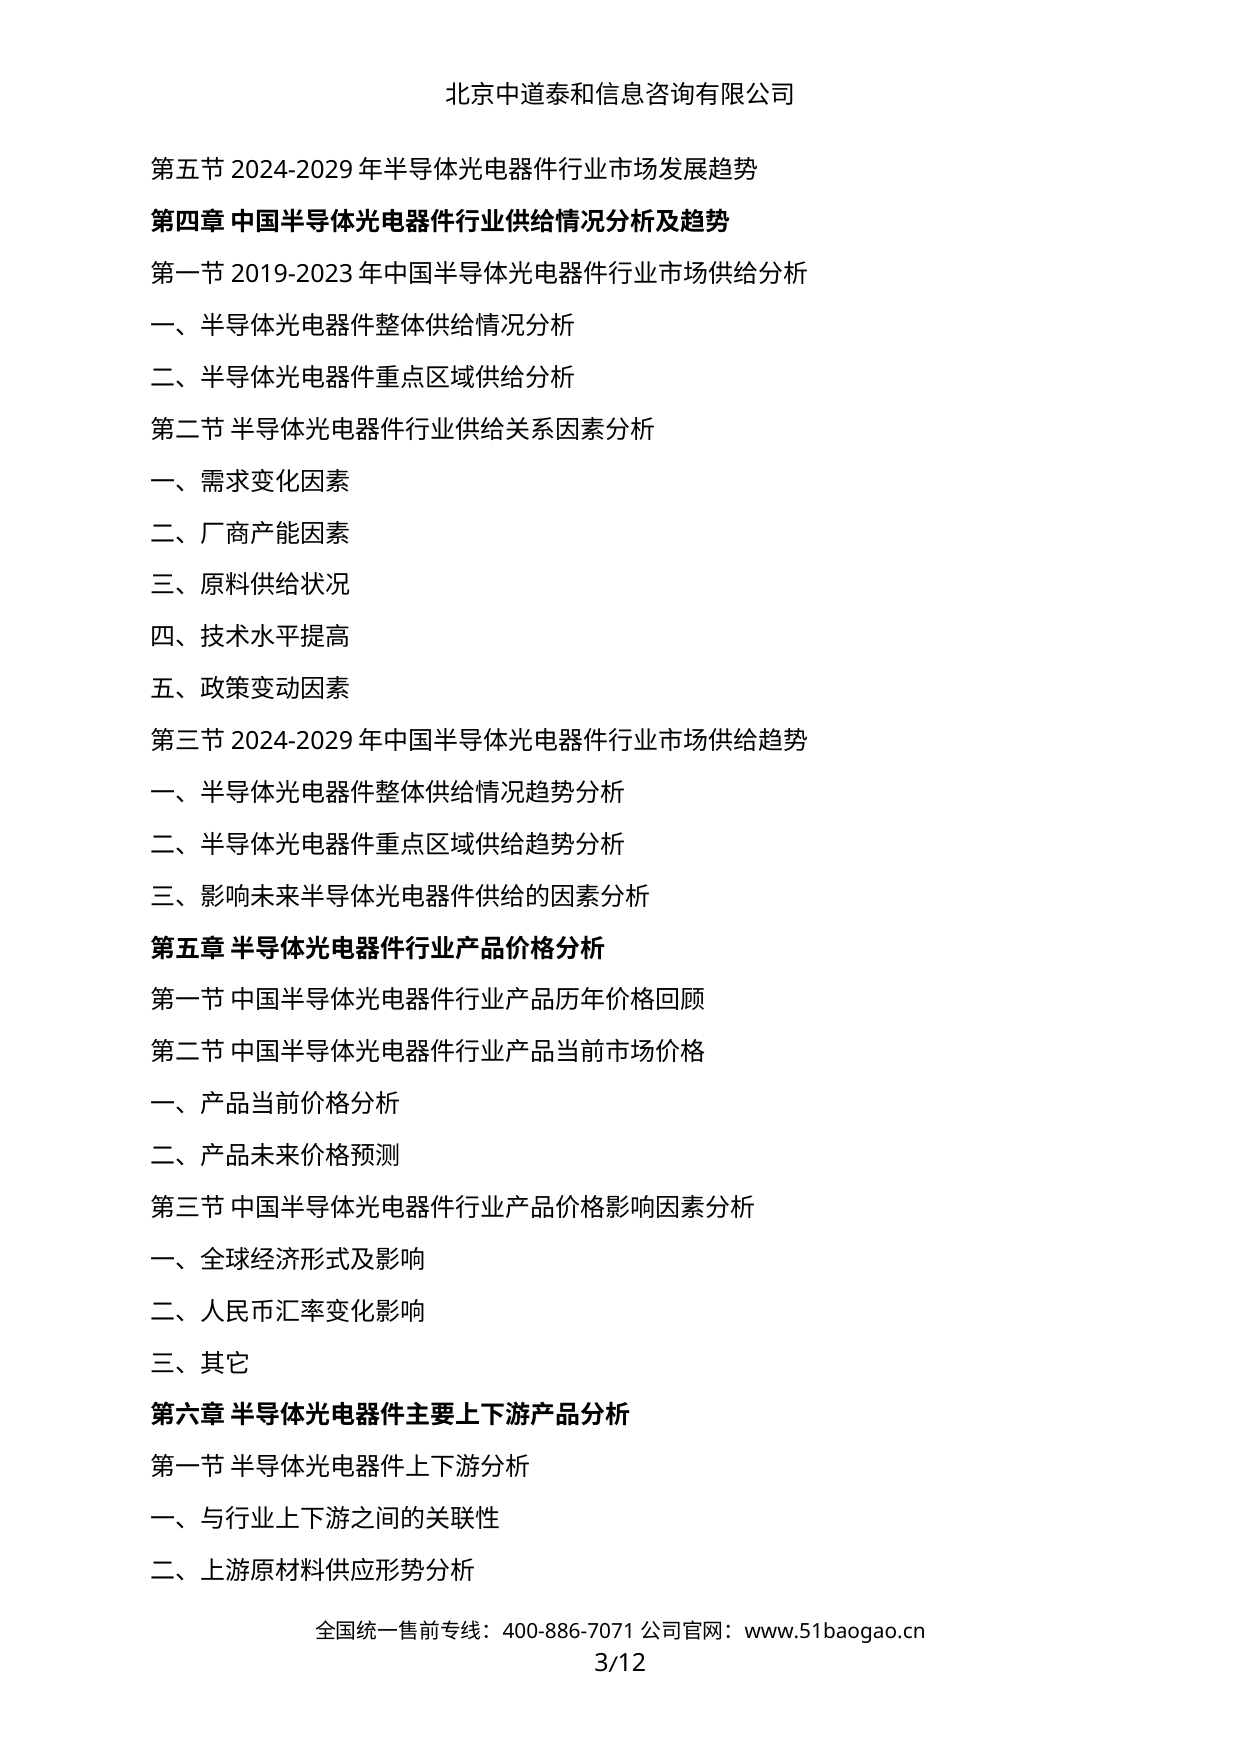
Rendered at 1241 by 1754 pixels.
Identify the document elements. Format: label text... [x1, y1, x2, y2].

text 二、半导体光电器件重点区域供给趋势分析 [150, 824, 1090, 861]
text 二、产品未来价格预测 [150, 1136, 1090, 1172]
text 一、产品当前价格分析 [150, 1084, 1090, 1120]
text 四、技术水平提高 [150, 617, 1090, 653]
text 一、半导体光电器件整体供给情况分析 [150, 306, 1090, 342]
text 第二节 半导体光电器件行业供给关系因素分析 [150, 409, 1090, 446]
text 第五章 半导体光电器件行业产品价格分析 [150, 928, 1090, 964]
text 三、其它 [150, 1343, 1090, 1379]
text 一、半导体光电器件整体供给情况趋势分析 [150, 772, 1090, 809]
text 第三节 2024-2029年中国半导体光电器件行业市场供给趋势 [150, 721, 1090, 757]
text 二、厂商产能因素 [150, 513, 1090, 549]
text 第一节 中国半导体光电器件行业产品历年价格回顾 [150, 980, 1090, 1016]
text 二、半导体光电器件重点区域供给分析 [150, 357, 1090, 394]
text 第一节 2019-2023年中国半导体光电器件行业市场供给分析 [150, 254, 1090, 290]
text 第三节 中国半导体光电器件行业产品价格影响因素分析 [150, 1187, 1090, 1224]
text 一、与行业上下游之间的关联性 [150, 1499, 1090, 1535]
text 第六章 半导体光电器件主要上下游产品分析 [150, 1395, 1090, 1431]
text 第一节 半导体光电器件上下游分析 [150, 1447, 1090, 1483]
text 第四章 中国半导体光电器件行业供给情况分析及趋势 [150, 202, 1090, 238]
text 第五节 2024-2029年半导体光电器件行业市场发展趋势 [150, 150, 1090, 186]
text 一、全球经济形式及影响 [150, 1239, 1090, 1276]
text 三、影响未来半导体光电器件供给的因素分析 [150, 876, 1090, 912]
text 二、人民币汇率变化影响 [150, 1291, 1090, 1327]
text 五、政策变动因素 [150, 669, 1090, 705]
text 一、需求变化因素 [150, 461, 1090, 497]
text 二、上游原材料供应形势分析 [150, 1551, 1090, 1587]
text 第二节 中国半导体光电器件行业产品当前市场价格 [150, 1032, 1090, 1068]
text 三、原料供给状况 [150, 565, 1090, 601]
